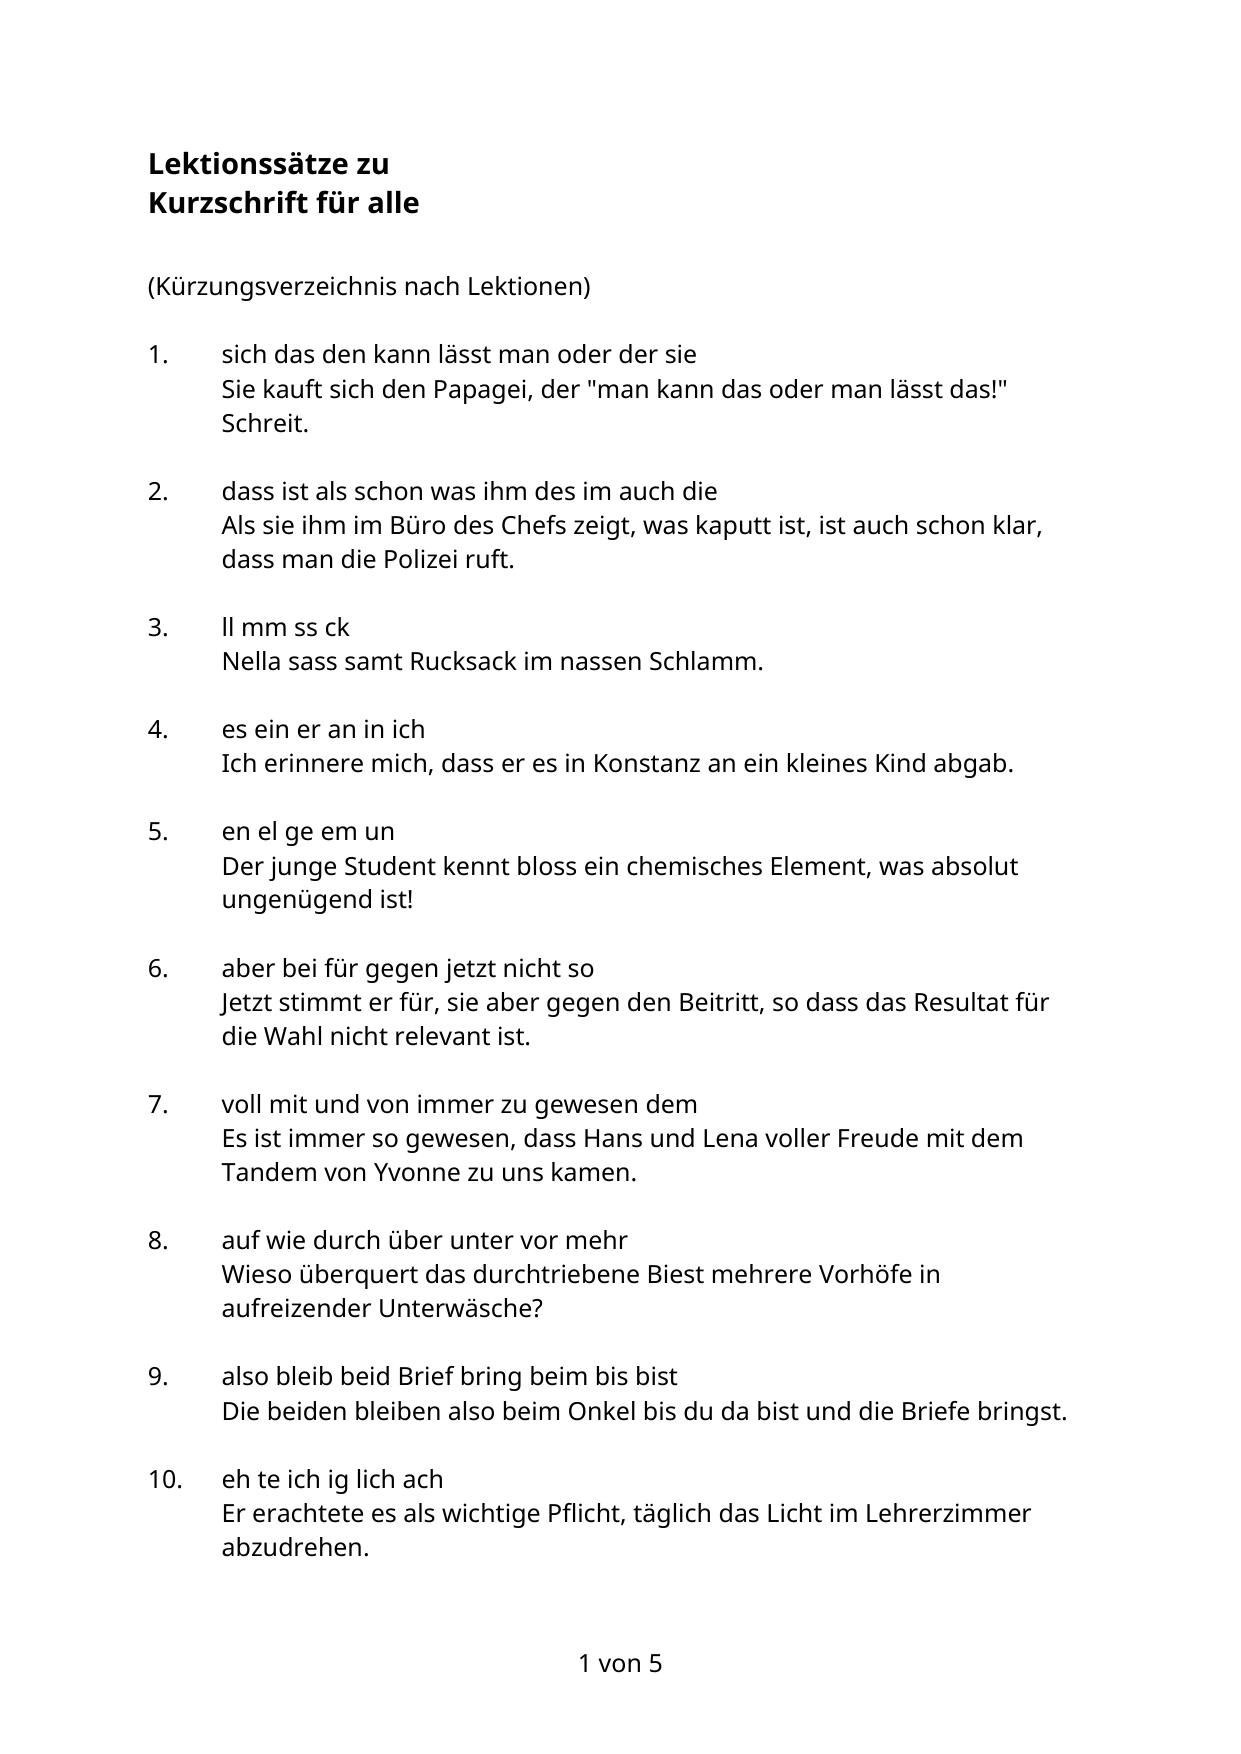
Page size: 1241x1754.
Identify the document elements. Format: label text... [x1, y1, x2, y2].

text 9. also bleib beid Brief bring beim bis bist Die beiden bleiben also beim Onkel bis du da bist und die Briefe bringst. [148, 1359, 1092, 1427]
text 7. voll mit und von immer zu gewesen dem Es ist immer so gewesen, dass Hans und Lena voller Freude mit dem Tandem von Yvonne zu uns kamen. [148, 1087, 1092, 1189]
text 1. sich das den kann lässt man oder der sie Sie kauft sich den Papagei, der "man kann das oder man lässt das!" Schreit. [148, 337, 1092, 439]
text 10. eh te ich ig lich ach Er erachtete es als wichtige Pflicht, täglich das Licht im Lehrerzimmer abzudrehen. [148, 1461, 1092, 1563]
subtitle Lektionssätze zu Kurzschrift für alle [148, 143, 1092, 222]
text 2. dass ist als schon was ihm des im auch die Als sie ihm im Büro des Chefs zeigt, was kaputt ist, ist auch schon klar, dass man die Polizei ruft. [148, 473, 1092, 576]
text 8. auf wie durch über unter vor mehr Wieso überquert das durchtriebene Biest mehrere Vorhöfe in aufreizender Unterwäsche? [148, 1223, 1092, 1325]
text 6. aber bei für gegen jetzt nicht so Jetzt stimmt er für, sie aber gegen den Beitritt, so dass das Resultat für die Wahl nicht relevant ist. [148, 950, 1092, 1052]
text 4. es ein er an in ich Ich erinnere mich, dass er es in Konstanz an ein kleines Kind abgab. [148, 712, 1092, 780]
text 5. en el ge em un Der junge Student kennt bloss ein chemisches Element, was absolut ungenügend ist! [148, 814, 1092, 916]
text (Kürzungsverzeichnis nach Lektionen) [148, 269, 1092, 303]
text 3. ll mm ss ck Nella sass samt Rucksack im nassen Schlamm. [148, 610, 1092, 678]
